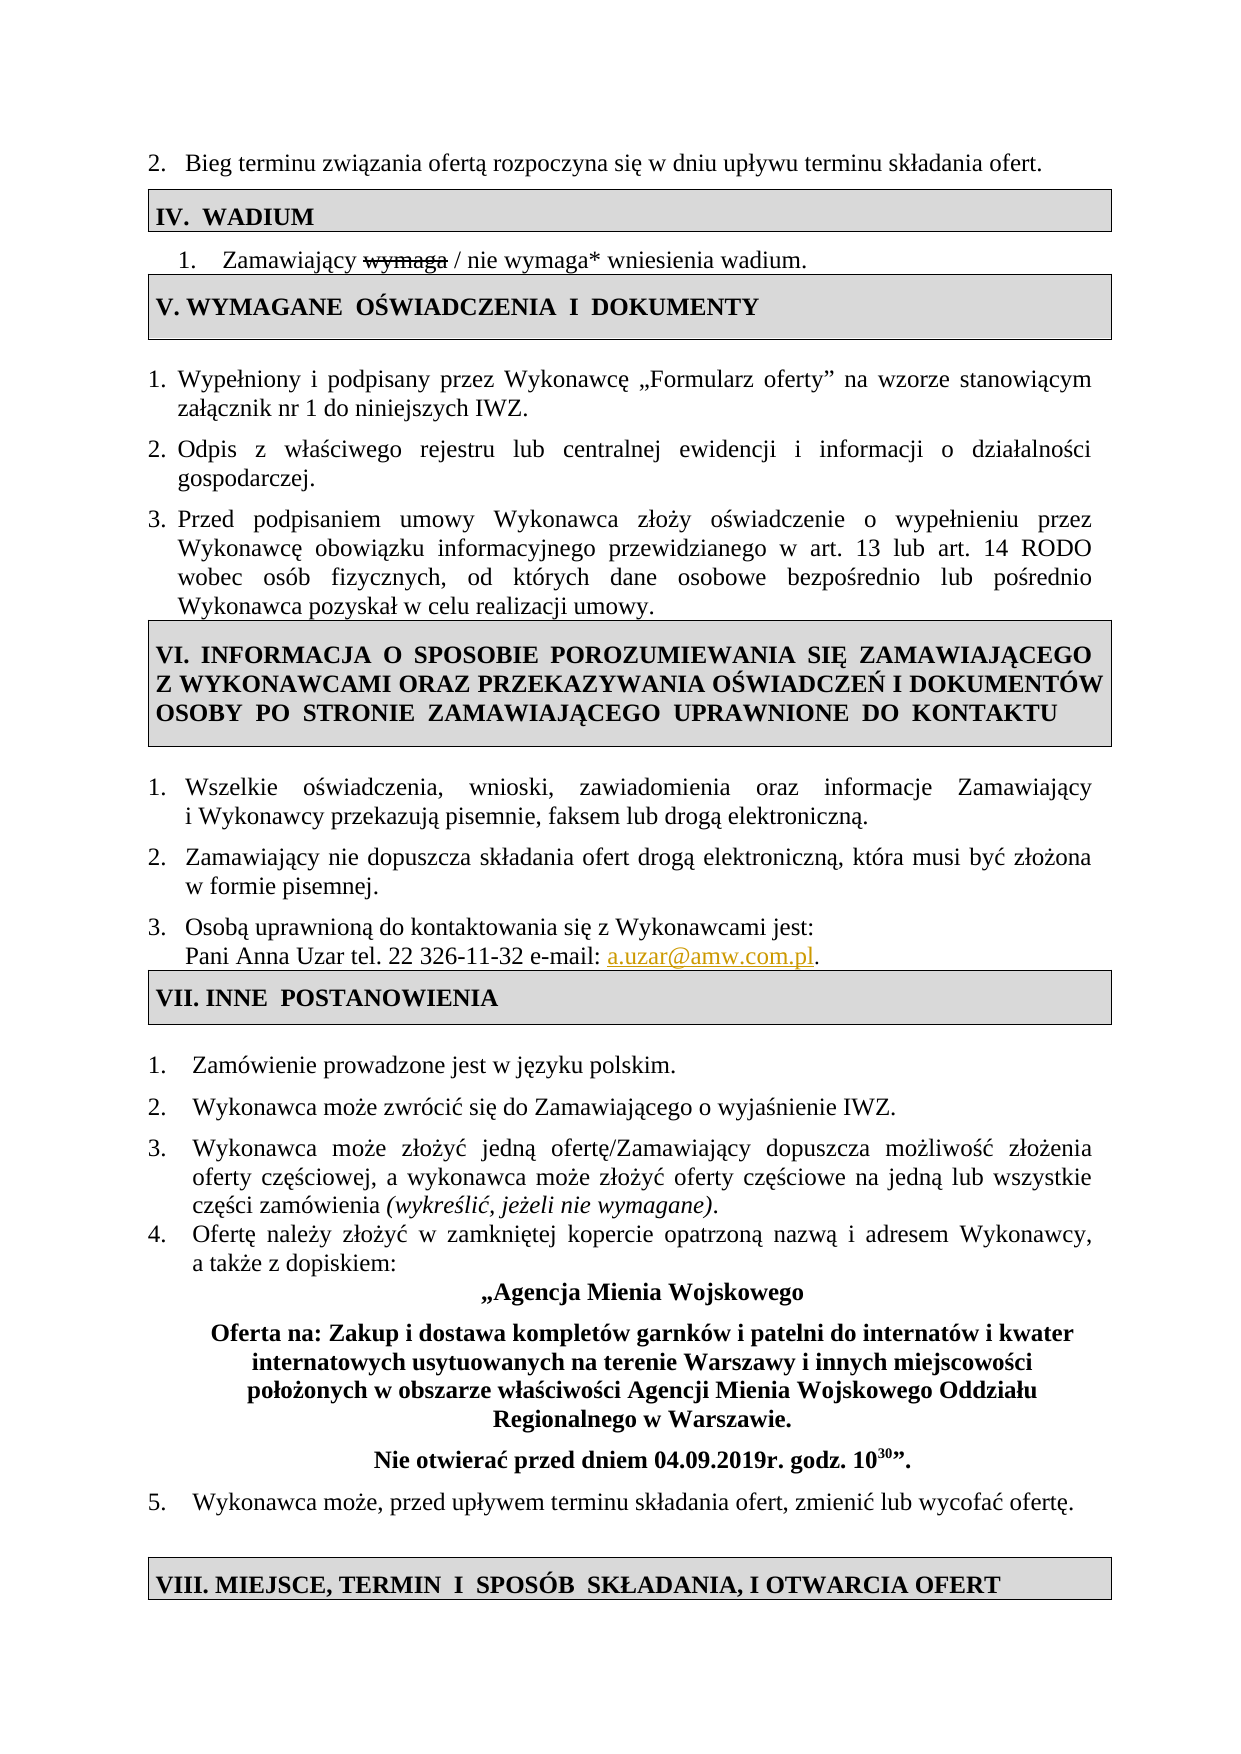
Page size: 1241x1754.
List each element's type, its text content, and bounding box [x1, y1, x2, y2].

list Osobą uprawnioną do kontaktowania się z Wykonawcami jest: [148, 912, 1093, 941]
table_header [149, 1558, 1111, 1599]
list Odpis z właściwego rejestru lub centralnej ewidencji i informacji o działalności gospodarczej. [148, 434, 1093, 492]
table_header VII. INNE POSTANOWIENIA [149, 971, 1111, 1024]
table_header VI. INFORMACJA O SPOSOBIE POROZUMIEWANIA SIĘ ZAMAWIAJĄCEGO Z WYKONAWCAMI ORAZ PRZEKAZYWANIA OŚWIADCZEŃ I DOKUMENTÓW OSOBY PO STRONIE ZAMAWIAJĄCEGO UPRAWNIONE DO KONTAKTU [149, 621, 1111, 746]
list Zamawiający nie dopuszcza składania ofert drogą elektroniczną, która musi być złożona w formie pisemnej. [148, 842, 1093, 899]
list Zamówienie prowadzone jest w języku polskim. [148, 1050, 1093, 1079]
text Oferta na: Zakup i dostawa kompletów garnków i patelni do internatów i kwater internatowych usytuowanych na terenie Warszawy i innych miejscowości położonych w obszarze właściwości Agencji Mienia Wojskowego Oddziału Regionalnego w Warszawie. [192, 1318, 1093, 1433]
list Ofertę należy złożyć w zamkniętej kopercie opatrzoną nazwą i adresem Wykonawcy, a także z dopiskiem: [148, 1219, 1093, 1277]
table_header V. WYMAGANE OŚWIADCZENIA I DOKUMENTY [149, 275, 1111, 338]
list Przed podpisaniem umowy Wykonawca złoży oświadczenie o wypełnieniu przez Wykonawcę obowiązku informacyjnego przewidzianego w art. 13 lub art. 14 RODO wobec osób fizycznych, od których dane osobowe bezpośrednio lub pośrednio Wykonawca pozyskał w celu realizacji umowy. [148, 504, 1093, 619]
text „Agencja Mienia Wojskowego [192, 1277, 1093, 1305]
list Wykonawca może zwrócić się do Zamawiającego o wyjaśnienie IWZ. [148, 1092, 1093, 1120]
list Bieg terminu związania ofertą rozpoczyna się w dniu upływu terminu składania ofert. [148, 148, 1093, 176]
text Nie otwierać przed dniem 04.09.2019r. godz. 1030”. [192, 1445, 1093, 1474]
list Wykonawca może, przed upływem terminu składania ofert, zmienić lub wycofać ofertę. [148, 1487, 1093, 1515]
text Pani Anna Uzar tel. 22 326-11-32 e-mail: a.uzar@amw.com.pl. [185, 941, 1093, 969]
list Zamawiający wymaga / nie wymaga* wniesienia wadium. [178, 245, 1093, 273]
list Wypełniony i podpisany przez Wykonawcę „Formularz oferty” na wzorze stanowiącym załącznik nr 1 do niniejszych IWZ. [148, 364, 1093, 422]
list Wykonawca może złożyć jedną ofertę/Zamawiający dopuszcza możliwość złożenia oferty częściowej, a wykonawca może złożyć oferty częściowe na jedną lub wszystkie części zamówienia (wykreślić, jeżeli nie wymagane). [148, 1133, 1093, 1219]
table_header IV. WADIUM [149, 190, 1111, 231]
list Wszelkie oświadczenia, wnioski, zawiadomienia oraz informacje Zamawiający i Wykonawcy przekazują pisemnie, faksem lub drogą elektroniczną. [148, 772, 1093, 829]
